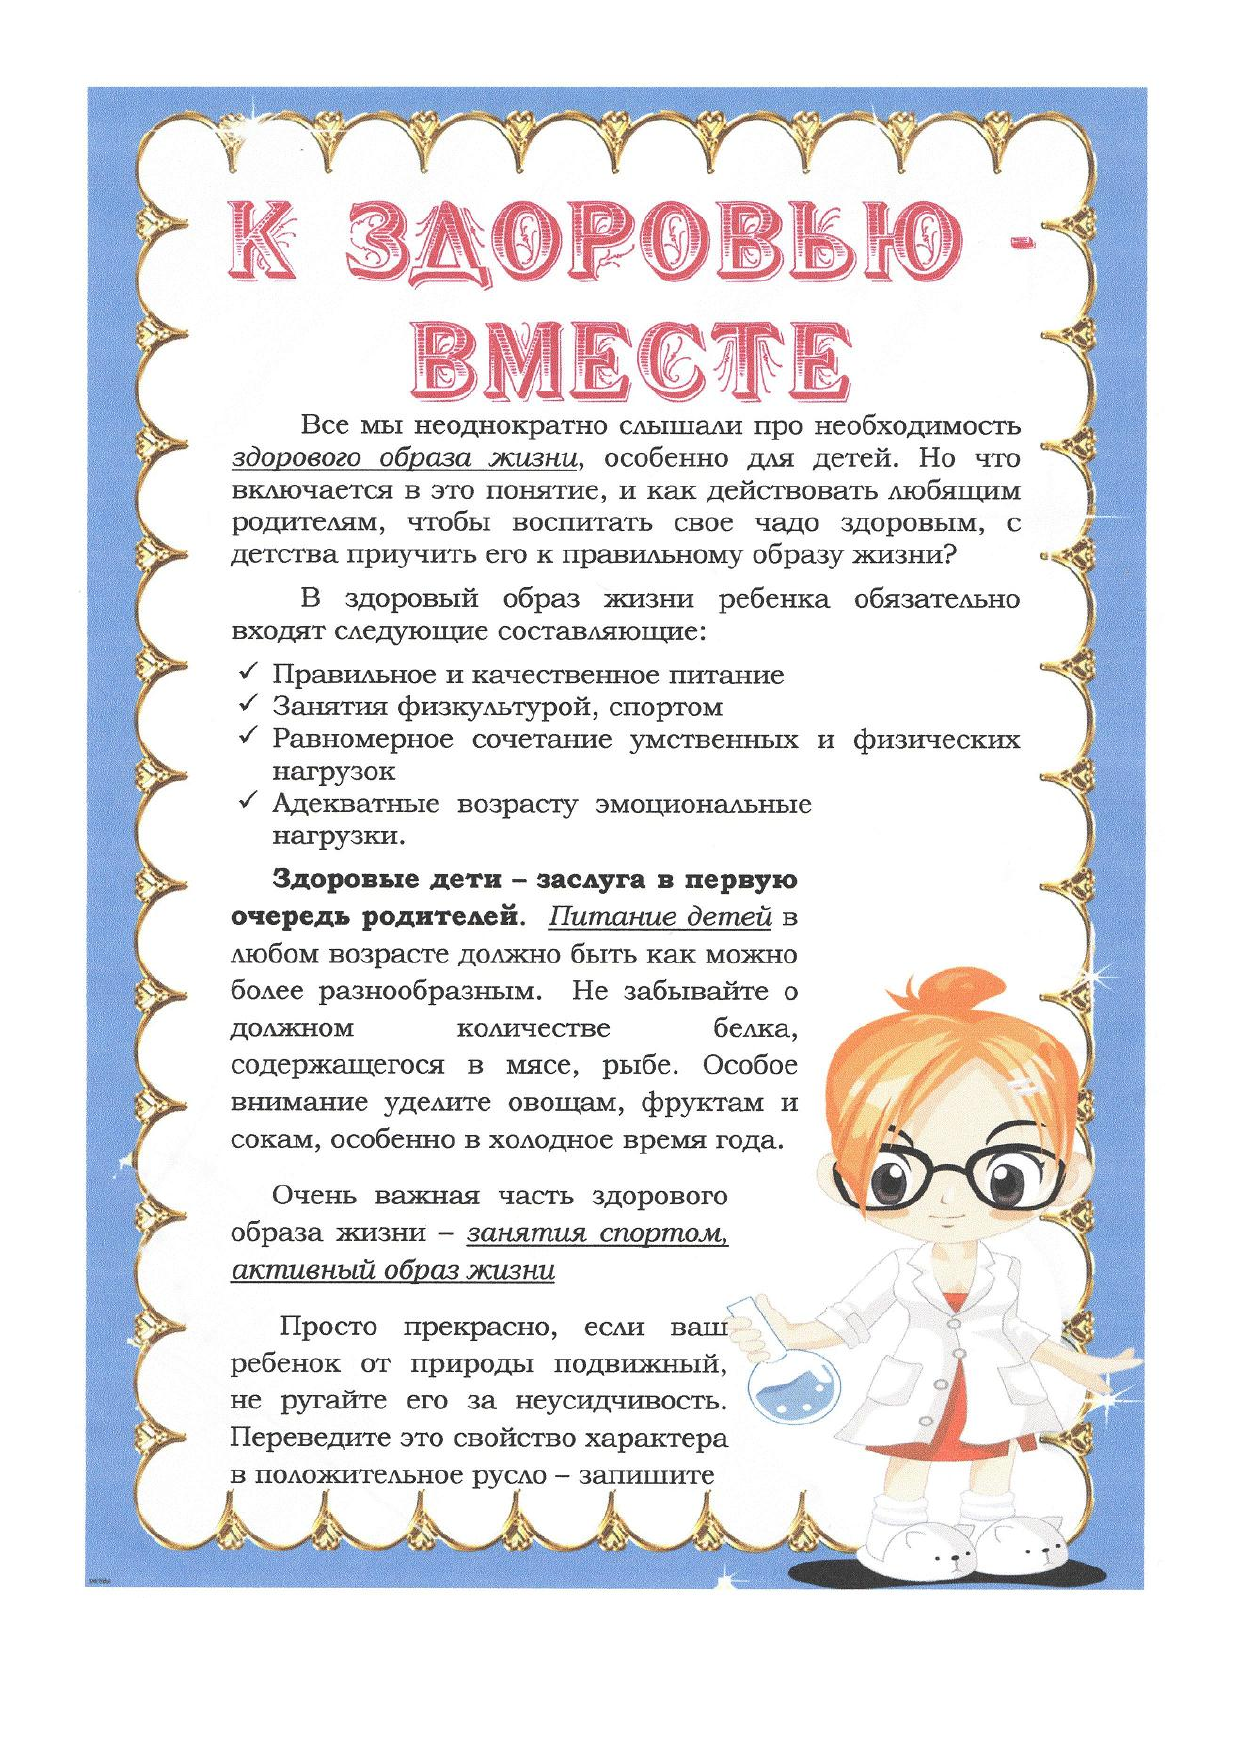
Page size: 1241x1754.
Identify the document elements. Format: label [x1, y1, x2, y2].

picture [75, 75, 1166, 1598]
